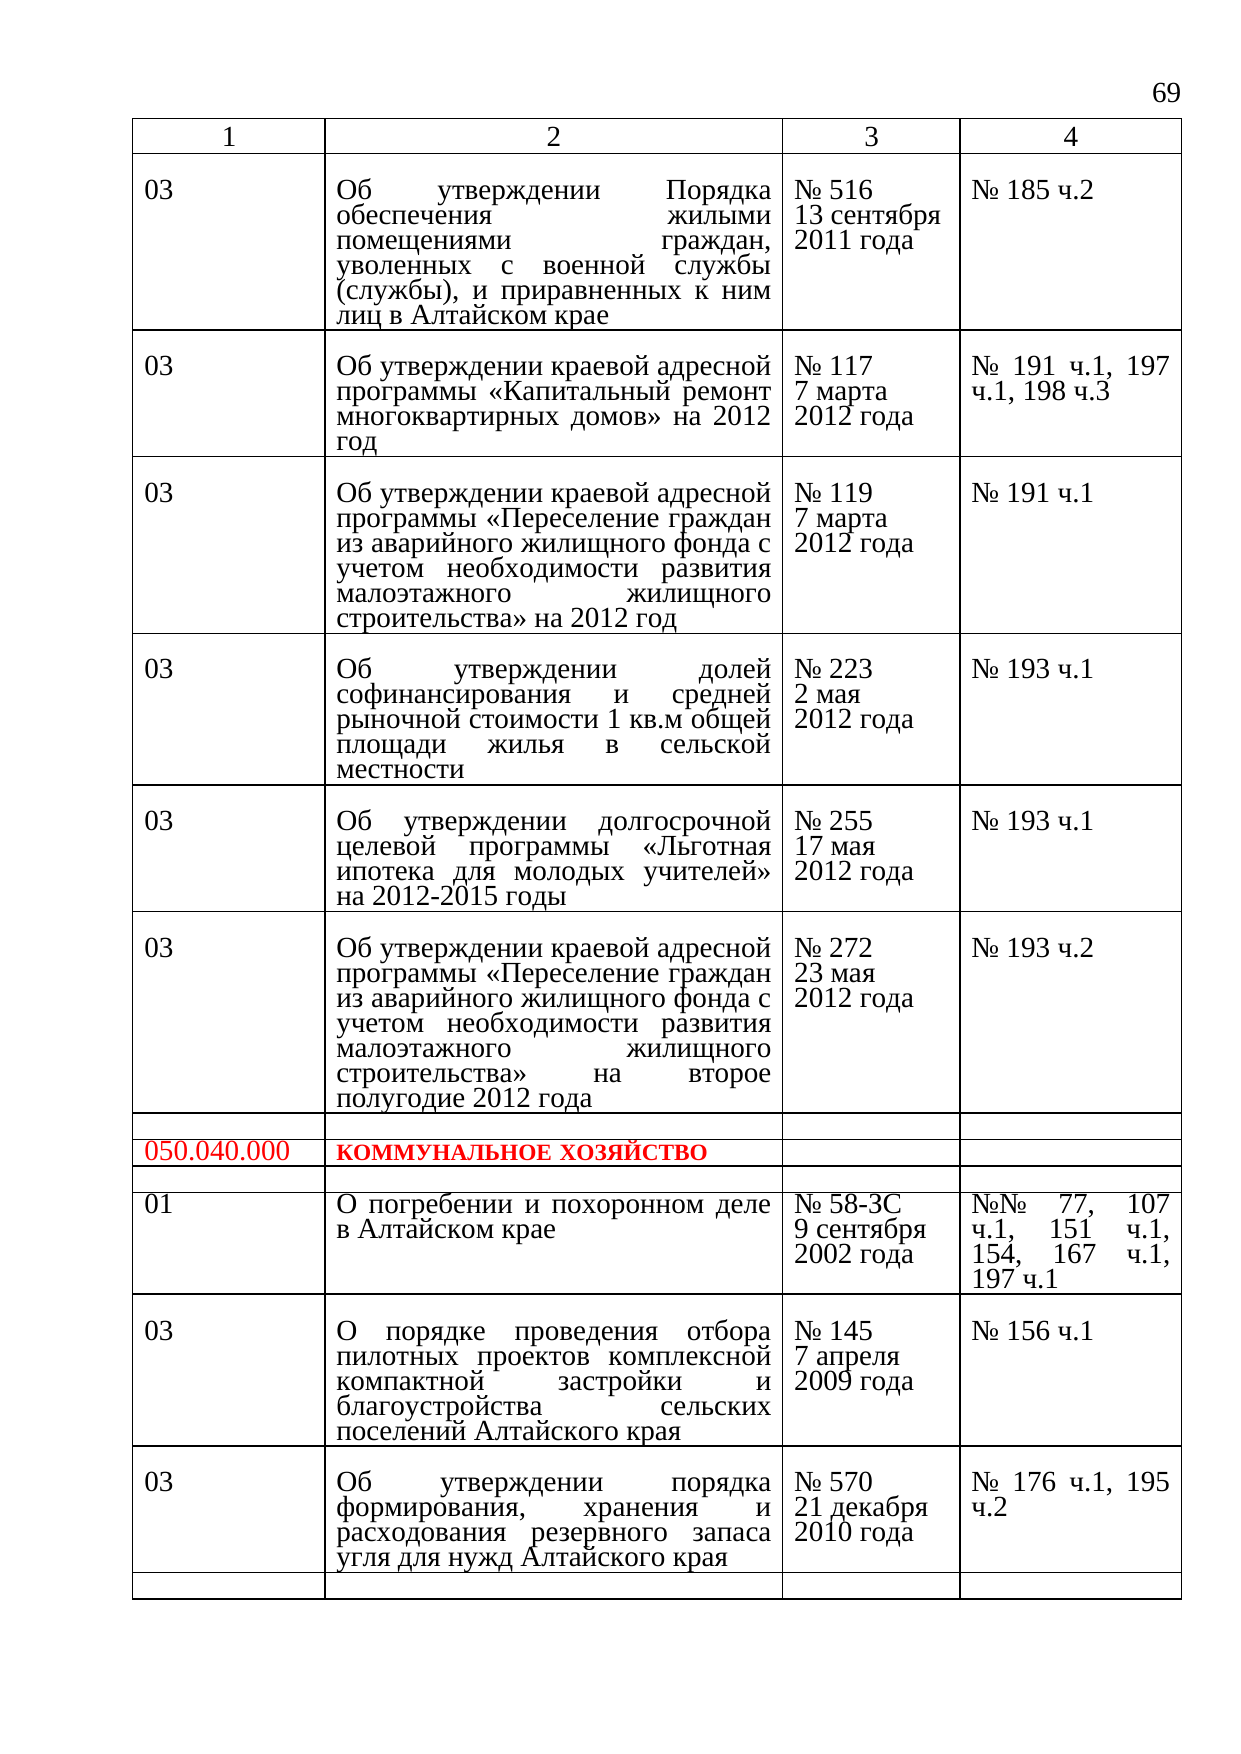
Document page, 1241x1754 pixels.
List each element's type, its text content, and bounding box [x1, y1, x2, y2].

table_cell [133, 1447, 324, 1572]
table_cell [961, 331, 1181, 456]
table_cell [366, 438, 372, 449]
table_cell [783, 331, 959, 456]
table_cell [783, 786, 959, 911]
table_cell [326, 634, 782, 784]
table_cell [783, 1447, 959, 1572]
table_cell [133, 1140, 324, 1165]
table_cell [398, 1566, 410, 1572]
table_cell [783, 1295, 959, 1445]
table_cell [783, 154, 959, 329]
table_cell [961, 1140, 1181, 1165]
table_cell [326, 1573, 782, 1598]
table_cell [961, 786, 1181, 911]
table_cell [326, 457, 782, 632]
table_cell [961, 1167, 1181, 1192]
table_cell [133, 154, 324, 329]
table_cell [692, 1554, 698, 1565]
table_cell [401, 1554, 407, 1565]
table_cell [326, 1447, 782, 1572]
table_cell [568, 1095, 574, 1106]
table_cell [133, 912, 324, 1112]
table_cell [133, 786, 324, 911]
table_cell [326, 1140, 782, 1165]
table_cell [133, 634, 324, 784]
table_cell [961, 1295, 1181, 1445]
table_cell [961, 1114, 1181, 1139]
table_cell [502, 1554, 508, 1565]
table_header 4 [961, 119, 1181, 153]
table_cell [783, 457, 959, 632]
table_header 2 [326, 119, 782, 153]
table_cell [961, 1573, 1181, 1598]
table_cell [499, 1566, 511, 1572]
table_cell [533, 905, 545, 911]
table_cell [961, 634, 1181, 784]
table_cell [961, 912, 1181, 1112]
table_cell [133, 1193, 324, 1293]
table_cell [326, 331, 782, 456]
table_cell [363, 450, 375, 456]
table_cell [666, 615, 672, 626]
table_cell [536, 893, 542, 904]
table_header 1 [133, 119, 324, 153]
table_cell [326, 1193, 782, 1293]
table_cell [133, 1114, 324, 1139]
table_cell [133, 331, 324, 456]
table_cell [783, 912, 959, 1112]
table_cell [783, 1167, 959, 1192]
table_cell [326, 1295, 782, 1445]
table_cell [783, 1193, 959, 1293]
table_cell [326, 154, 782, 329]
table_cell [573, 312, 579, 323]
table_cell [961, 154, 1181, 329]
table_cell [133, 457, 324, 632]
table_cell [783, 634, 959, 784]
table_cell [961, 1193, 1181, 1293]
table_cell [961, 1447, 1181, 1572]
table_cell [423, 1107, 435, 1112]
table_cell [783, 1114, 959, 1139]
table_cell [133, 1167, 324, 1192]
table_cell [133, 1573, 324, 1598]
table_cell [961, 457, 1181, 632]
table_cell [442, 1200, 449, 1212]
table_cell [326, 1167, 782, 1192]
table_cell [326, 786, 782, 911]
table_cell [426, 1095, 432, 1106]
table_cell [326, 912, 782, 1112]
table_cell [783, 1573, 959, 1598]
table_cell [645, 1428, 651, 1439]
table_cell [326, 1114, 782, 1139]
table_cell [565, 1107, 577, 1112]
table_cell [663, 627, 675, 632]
table_header 3 [783, 119, 959, 153]
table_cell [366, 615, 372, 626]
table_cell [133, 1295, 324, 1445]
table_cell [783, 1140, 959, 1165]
